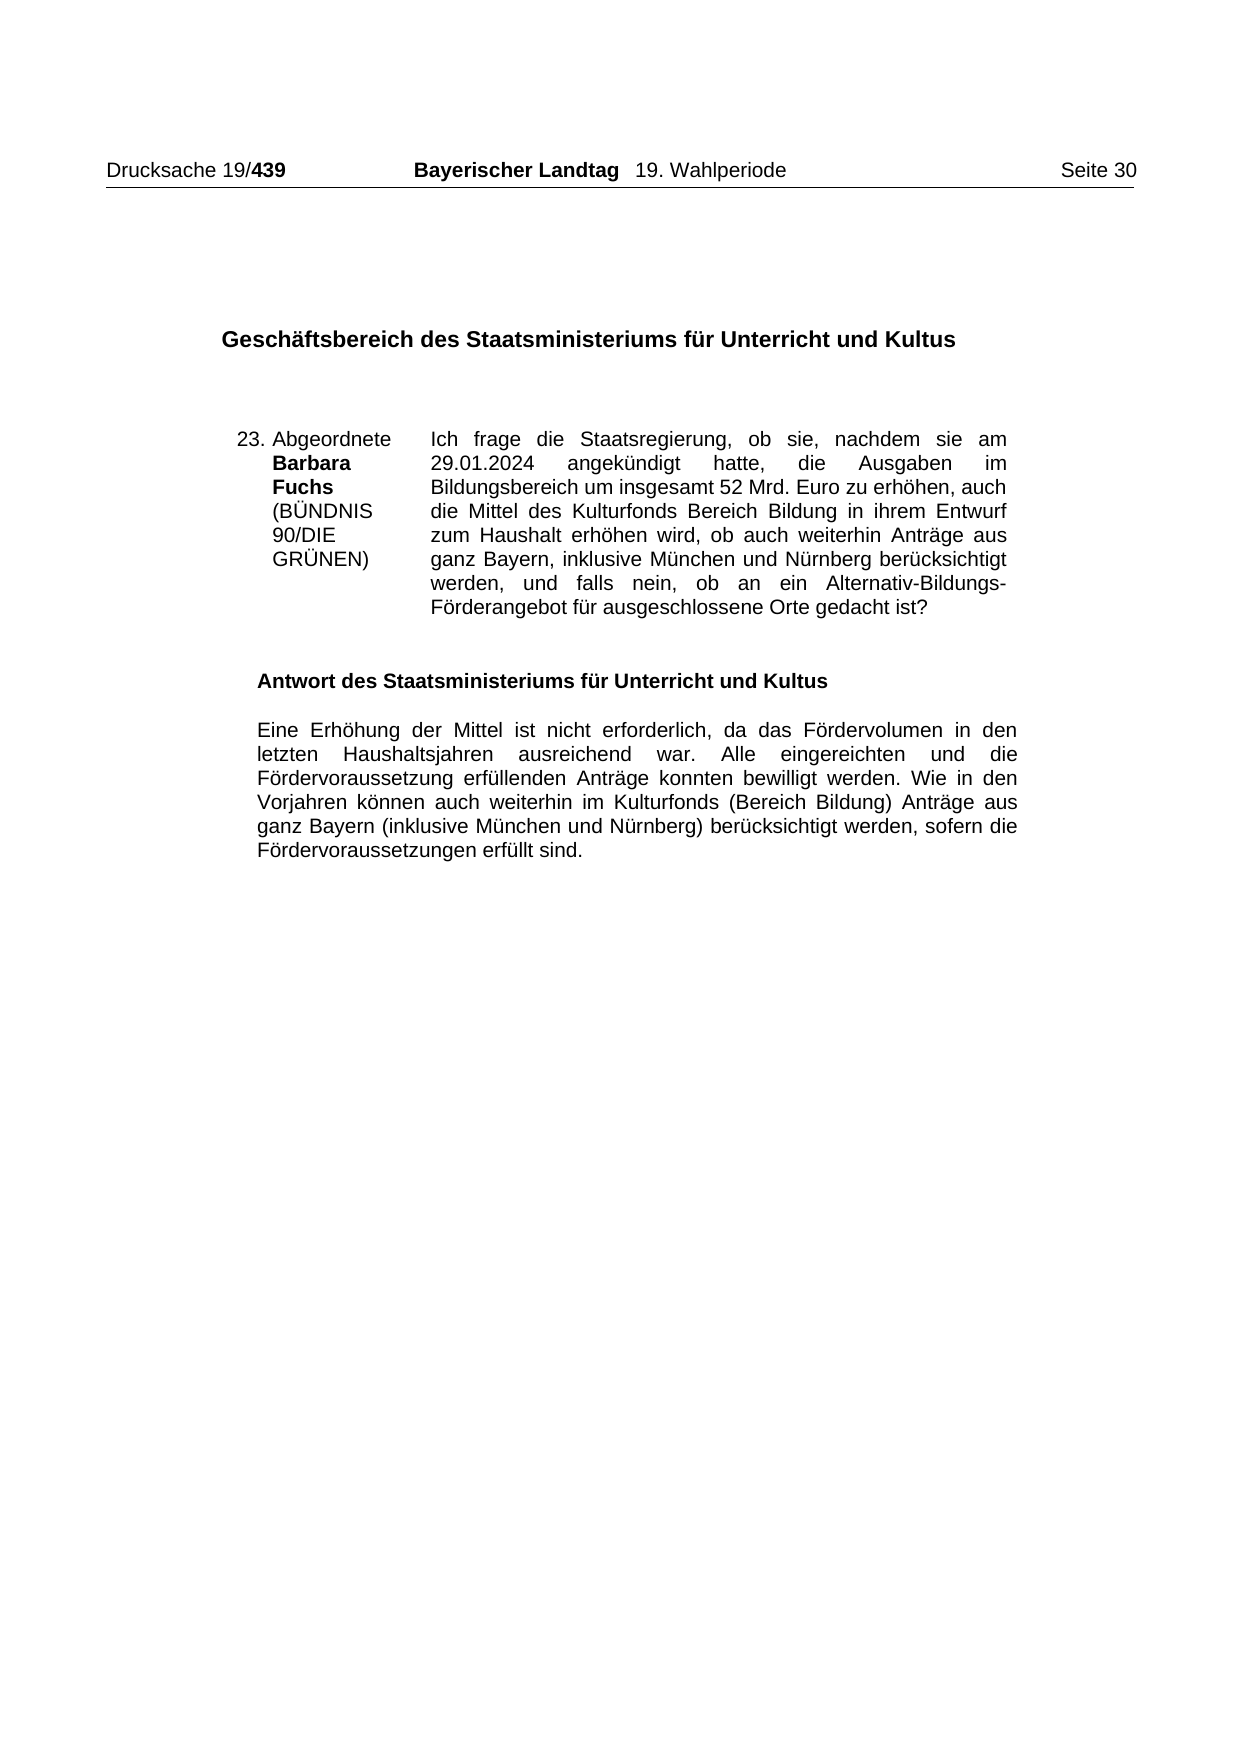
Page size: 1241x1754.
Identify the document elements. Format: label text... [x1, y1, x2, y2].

table_header Abgeordnete Barbara Fuchs (BÜNDNIS 90/DIE GRÜNEN) [225, 352, 419, 619]
text Geschäftsbereich des Staatsministeriums für Unterricht und Kultus [221, 326, 1019, 352]
table_header Ich frage die Staatsregierung, ob sie, nachdem sie am 29.01.2024 angekündigt hatte, die Ausgaben im Bildungsbereich um insgesamt 52 Mrd. Euro zu erhöhen, auch die Mittel des Kulturfonds Bereich Bildung in ihrem Entwurf zum Haushalt erhöhen wird, ob auch weiterhin Anträge aus ganz Bayern, inklusive München und Nürnberg berücksichtigt werden, und falls nein, ob an ein Alternativ-Bildungs-Förderangebot für ausgeschlossene Orte gedacht ist? [419, 352, 1019, 619]
text Antwort des Staatsministeriums für Unterricht und Kultus [257, 669, 1019, 693]
text Eine Erhöhung der Mittel ist nicht erforderlich, da das Fördervolumen in den letzten Haushaltsjahren ausreichend war. Alle eingereichten und die Fördervoraussetzung erfüllenden Anträge konnten bewilligt werden. Wie in den Vorjahren können auch weiterhin im Kulturfonds (Bereich Bildung) Anträge aus ganz Bayern (inklusive München und Nürnberg) berücksichtigt werden, sofern die Fördervoraussetzungen erfüllt sind. [257, 718, 1019, 862]
